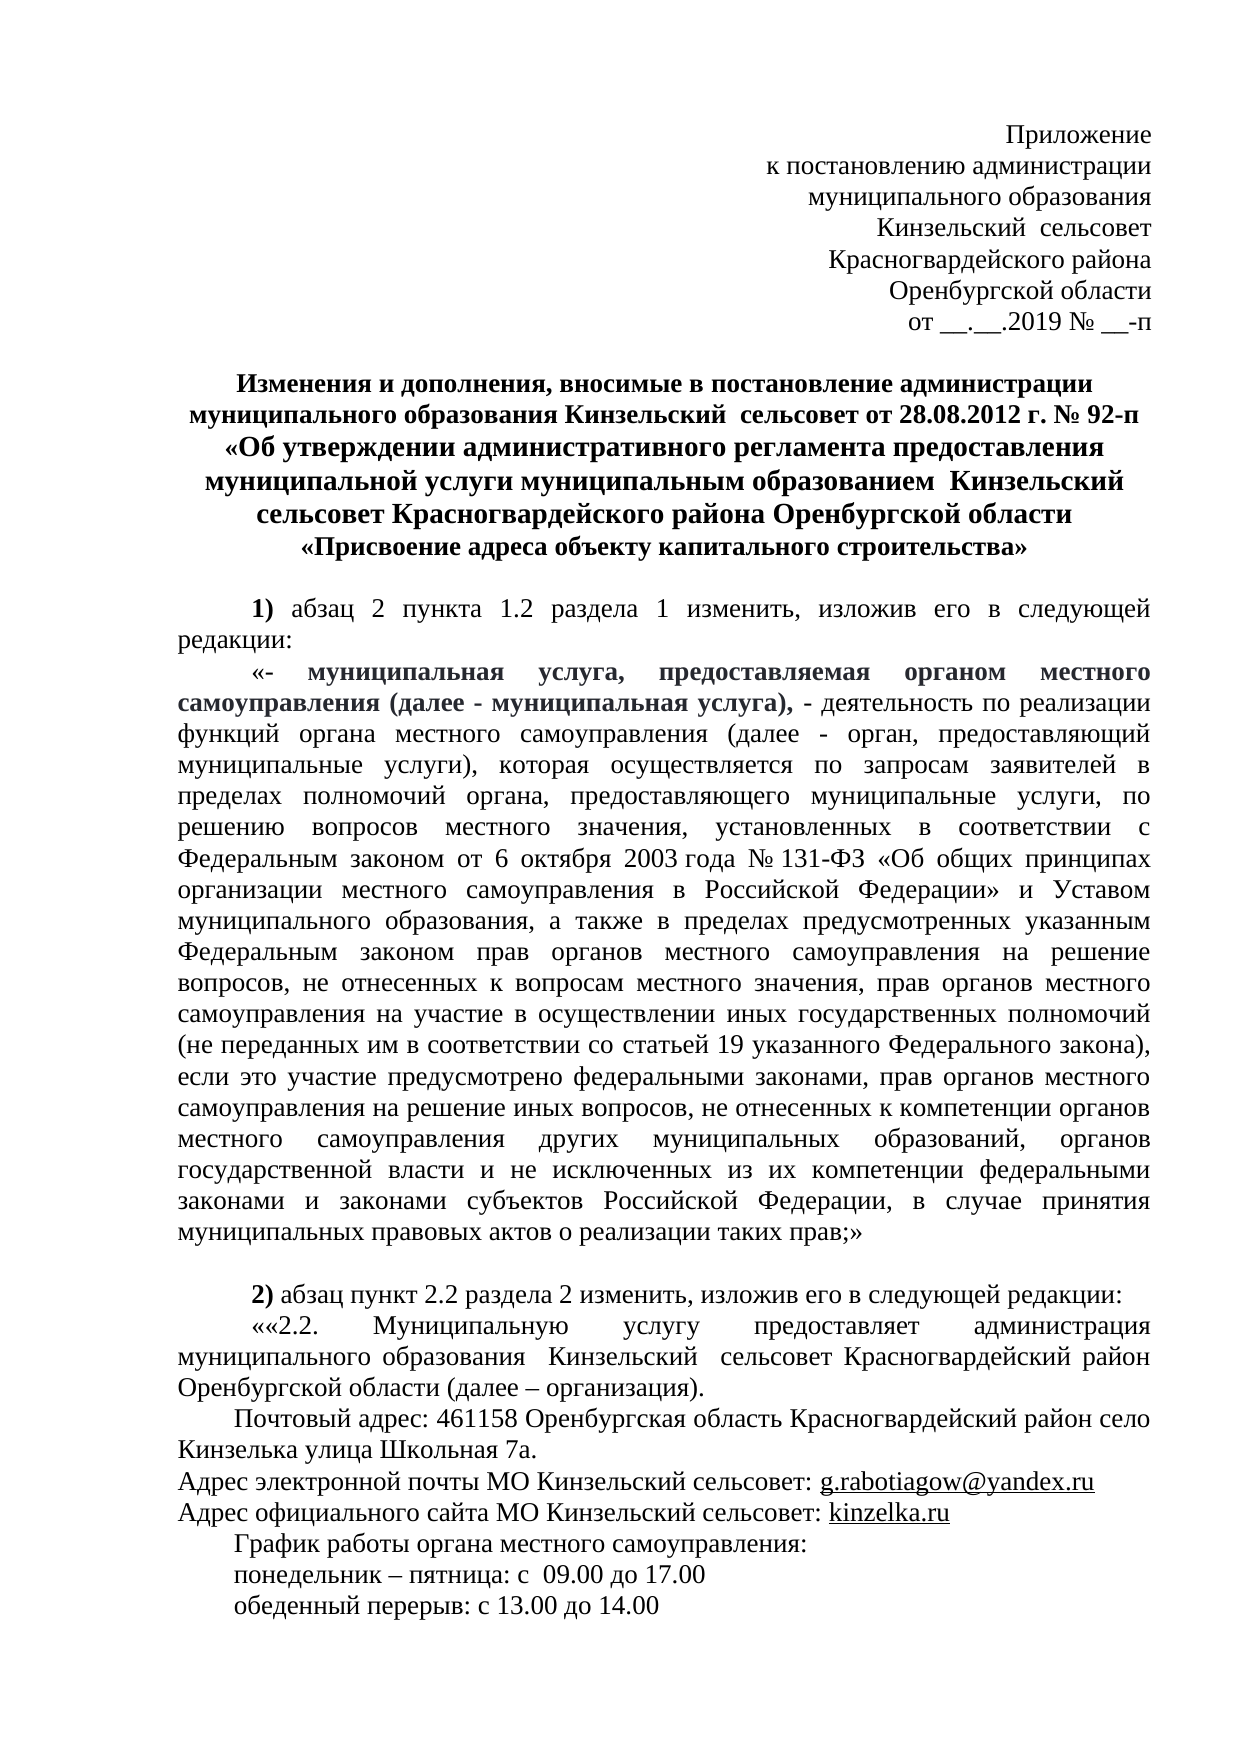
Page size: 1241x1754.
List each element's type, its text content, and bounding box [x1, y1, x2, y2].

text муниципального образования [177, 180, 1152, 212]
text Приложение [177, 118, 1152, 149]
text к постановлению администрации [177, 149, 1152, 180]
text от __.__.2019 № __-п [177, 305, 1152, 336]
text Адрес электронной почты МО Кинзельский сельсовет: g.rabotiagow@yandex.ru [177, 1464, 1152, 1496]
text ««2.2. Муниципальную услугу предоставляет администрация муниципального образования Кинзельский сельсовет Красногвардейский район Оренбургской области (далее – организация). [177, 1309, 1152, 1402]
text Кинзельский сельсовет [177, 212, 1152, 243]
text обеденный перерыв: с 13.00 до 14.00 [177, 1589, 1152, 1620]
text Оренбургской области [177, 274, 1152, 305]
list 1) абзац 2 пункта 1.2 раздела 1 изменить, изложив его в следующей редакции: [177, 592, 1152, 655]
text понедельник – пятница: с 09.00 до 17.00 [177, 1558, 1152, 1589]
text Почтовый адрес: 461158 Оренбургская область Красногвардейский район село Кинзелька улица Школьная 7а. [177, 1402, 1152, 1464]
text График работы органа местного самоуправления: [177, 1527, 1152, 1558]
text Красногвардейского района [177, 243, 1152, 274]
list 2) абзац пункт 2.2 раздела 2 изменить, изложив его в следующей редакции: [177, 1278, 1152, 1309]
text Изменения и дополнения, вносимые в постановление администрации муниципального образования Кинзельский сельсовет от 28.08.2012 г. № 92-п «Об утверждении административного регламента предоставления муниципальной услуги муниципальным образованием Кинзельский сельсовет Красногвардейского района Оренбургской области «Присвоение адреса объекту капитального строительства» [177, 367, 1152, 561]
text Адрес официального сайта МО Кинзельский сельсовет: kinzelka.ru [177, 1496, 1152, 1527]
text «- муниципальная услуга, предоставляемая органом местного самоуправления (далее - муниципальная услуга), - деятельность по реализации функций органа местного самоуправления (далее - орган, предоставляющий муниципальные услуги), которая осуществляется по запросам заявителей в пределах полномочий органа, предоставляющего муниципальные услуги, по решению вопросов местного значения, установленных в соответствии с Федеральным законом от 6 октября 2003 года № 131-ФЗ «Об общих принципах организации местного самоуправления в Российской Федерации» и Уставом муниципального образования, а также в пределах предусмотренных указанным Федеральным законом прав органов местного самоуправления на решение вопросов, не отнесенных к вопросам местного значения, прав органов местного самоуправления на участие в осуществлении иных государственных полномочий (не переданных им в соответствии со статьей 19 указанного Федерального закона), если это участие предусмотрено федеральными законами, прав органов местного самоуправления на решение иных вопросов, не отнесенных к компетенции органов местного самоуправления других муниципальных образований, органов государственной власти и не исключенных из их компетенции федеральными законами и законами субъектов Российской Федерации, в случае принятия муниципальных правовых актов о реализации таких прав;» [177, 655, 1152, 1247]
